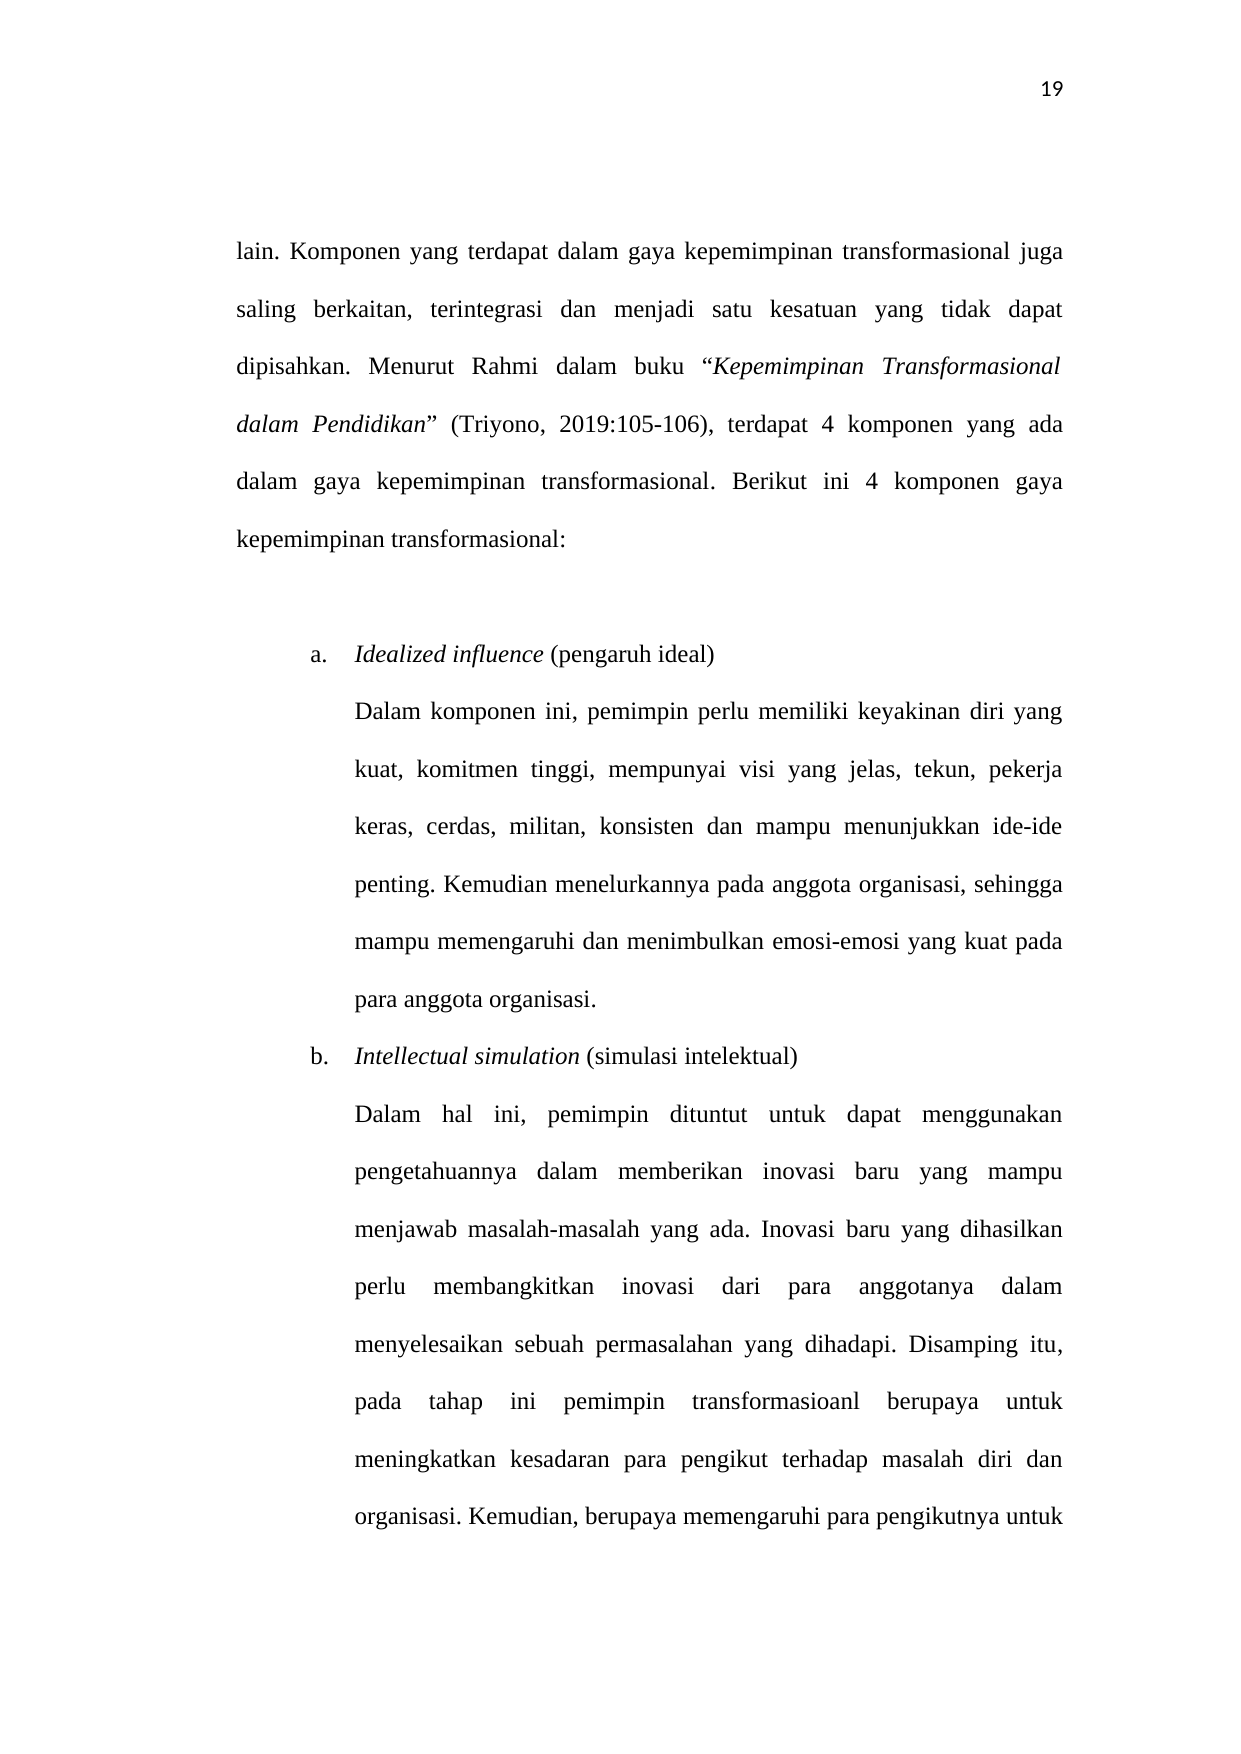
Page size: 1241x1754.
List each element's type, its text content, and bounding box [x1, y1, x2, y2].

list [236, 236, 1063, 552]
list Dalam komponen ini, pemimpin perlu memiliki keyakinan diri yang kuat, komitmen tinggi, mempunyai visi yang jelas, tekun, pekerja keras, cerdas, militan, konsisten dan mampu menunjukkan ide-ide penting. Kemudian menelurkannya pada anggota organisasi, sehingga mampu memengaruhi dan menimbulkan emosi-emosi yang kuat pada para anggota organisasi. [354, 696, 1063, 1012]
list Intellectual simulation (simulasi intelektual) [310, 1041, 1063, 1070]
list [354, 1099, 1063, 1530]
list Idealized influence (pengaruh ideal) [310, 639, 1063, 667]
